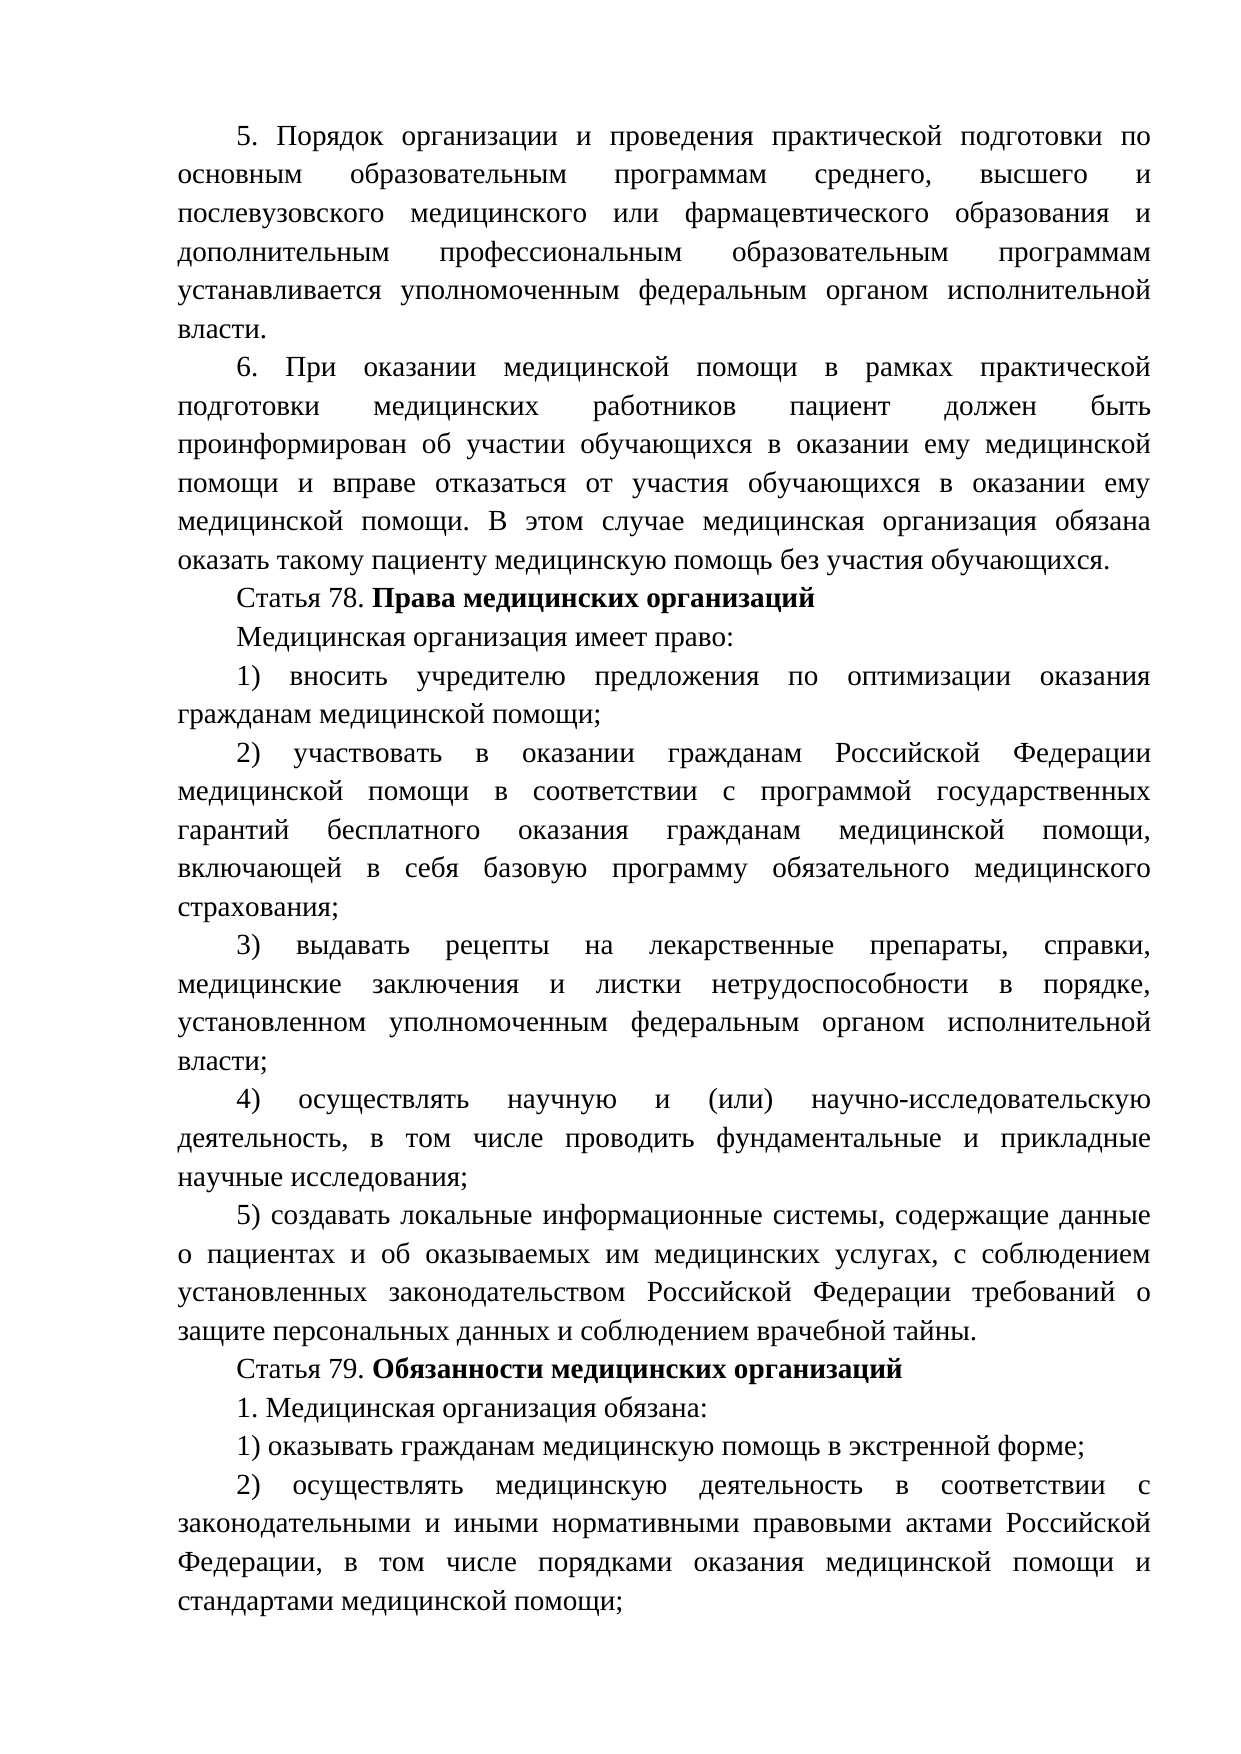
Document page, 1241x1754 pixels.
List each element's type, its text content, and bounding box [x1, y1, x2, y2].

text 5) создавать локальные информационные системы, содержащие данные о пациентах и об оказываемых им медицинских услугах, с соблюдением установленных законодательством Российской Федерации требований о защите персональных данных и соблюдением врачебной тайны. [177, 1197, 1152, 1346]
text 6. При оказании медицинской помощи в рамках практической подготовки медицинских работников пациент должен быть проинформирован об участии обучающихся в оказании ему медицинской помощи и вправе отказаться от участия обучающихся в оказании ему медицинской помощи. В этом случае медицинская организация обязана оказать такому пациенту медицинскую помощь без участия обучающихся. [177, 349, 1152, 576]
text 1) вносить учредителю предложения по оптимизации оказания гражданам медицинской помощи; [177, 658, 1152, 730]
text Статья 78. Права медицинских организаций [177, 581, 1152, 614]
text 2) осуществлять медицинскую деятельность в соответствии с законодательными и иными нормативными правовыми актами Российской Федерации, в том числе порядками оказания медицинской помощи и стандартами медицинской помощи; [177, 1467, 1152, 1616]
text 5. Порядок организации и проведения практической подготовки по основным образовательным программам среднего, высшего и послевузовского медицинского или фармацевтического образования и дополнительным профессиональным образовательным программам устанавливается уполномоченным федеральным органом исполнительной власти. [177, 118, 1152, 344]
text 2) участвовать в оказании гражданам Российской Федерации медицинской помощи в соответствии с программой государственных гарантий бесплатного оказания гражданам медицинской помощи, включающей в себя базовую программу обязательного медицинского страхования; [177, 735, 1152, 922]
text Медицинская организация имеет право: [177, 619, 1152, 653]
text 3) выдавать рецепты на лекарственные препараты, справки, медицинские заключения и листки нетрудоспособности в порядке, установленном уполномоченным федеральным органом исполнительной власти; [177, 927, 1152, 1077]
text Статья 79. Обязанности медицинских организаций [177, 1351, 1152, 1385]
text 4) осуществлять научную и (или) научно-исследовательскую деятельность, в том числе проводить фундаментальные и прикладные научные исследования; [177, 1082, 1152, 1192]
text 1) оказывать гражданам медицинскую помощь в экстренной форме; [177, 1428, 1152, 1462]
text 1. Медицинская организация обязана: [177, 1390, 1152, 1423]
